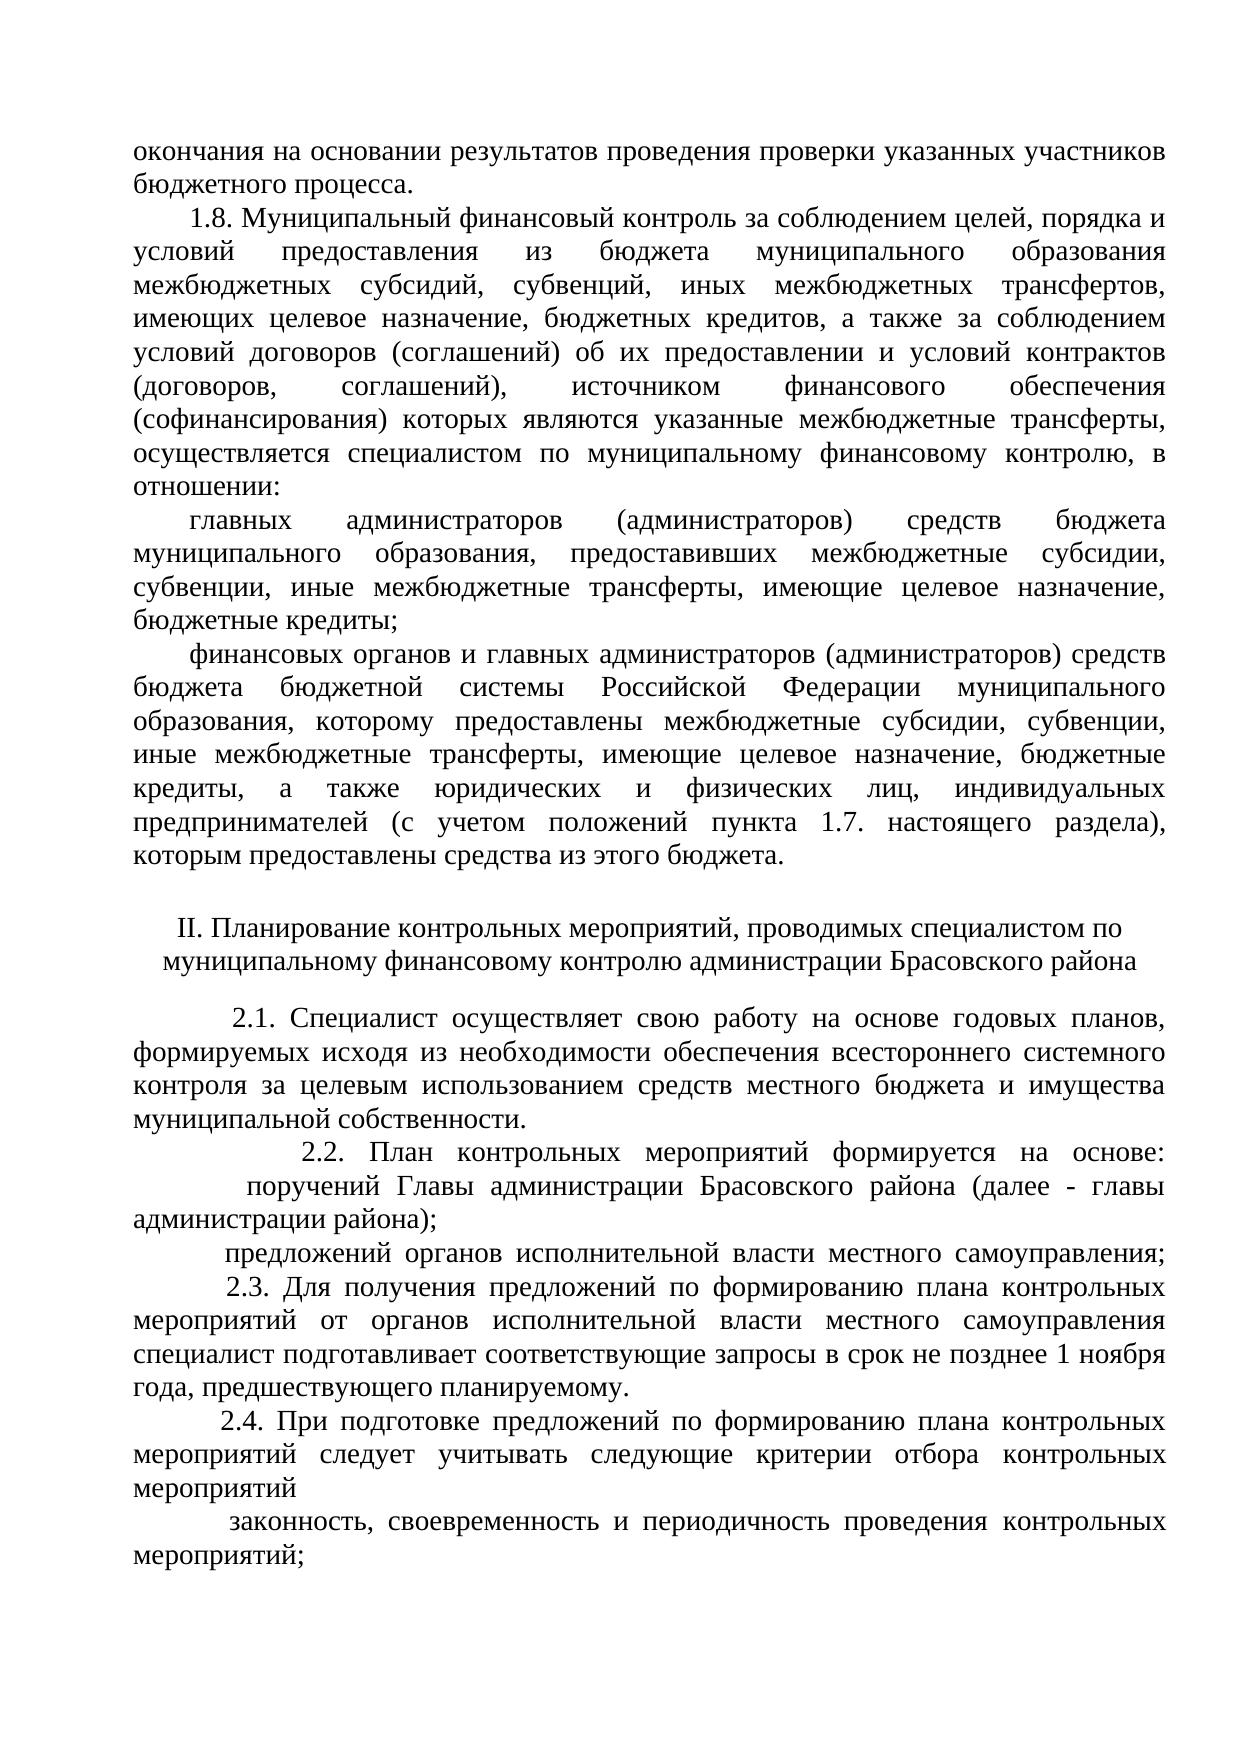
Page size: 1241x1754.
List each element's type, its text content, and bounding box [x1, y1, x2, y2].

text 2.2. План контрольных мероприятий формируется на основе: поручений Главы администрации Брасовского района (далее - главы администрации района); [133, 1134, 1167, 1235]
text II. Планирование контрольных мероприятий, проводимых специалистом по муниципальному финансовому контролю администрации Брасовского района [133, 910, 1167, 977]
text предложений органов исполнительной власти местного самоуправления; 2.3. Для получения предложений по формированию плана контрольных мероприятий от органов исполнительной власти местного самоуправления специалист подготавливает соответствующие запросы в срок не позднее 1 ноября года, предшествующего планируемому. [133, 1235, 1167, 1403]
text главных администраторов (администраторов) средств бюджета муниципального образования, предоставивших межбюджетные субсидии, субвенции, иные межбюджетные трансферты, имеющие целевое назначение, бюджетные кредиты; [133, 502, 1167, 636]
text 1.8. Муниципальный финансовый контроль за соблюдением целей, порядка и условий предоставления из бюджета муниципального образования межбюджетных субсидий, субвенций, иных межбюджетных трансфертов, имеющих целевое назначение, бюджетных кредитов, а также за соблюдением условий договоров (соглашений) об их предоставлении и условий контрактов (договоров, соглашений), источником финансового обеспечения (софинансирования) которых являются указанные межбюджетные трансферты, осуществляется специалистом по муниципальному финансовому контролю, в отношении: [133, 200, 1167, 502]
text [133, 1503, 1167, 1571]
text 2.1. Специалист осуществляет свою работу на основе годовых планов, формируемых исходя из необходимости обеспечения всестороннего системного контроля за целевым использованием средств местного бюджета и имущества муниципальной собственности. [133, 1000, 1167, 1134]
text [133, 133, 1167, 200]
text финансовых органов и главных администраторов (администраторов) средств бюджета бюджетной системы Российской Федерации муниципального образования, которому предоставлены межбюджетные субсидии, субвенции, иные межбюджетные трансферты, имеющие целевое назначение, бюджетные кредиты, а также юридических и физических лиц, индивидуальных предпринимателей (с учетом положений пункта 1.7. настоящего раздела), которым предоставлены средства из этого бюджета. [133, 636, 1167, 871]
text 2.4. При подготовке предложений по формированию плана контрольных мероприятий следует учитывать следующие критерии отбора контрольных мероприятий [133, 1403, 1167, 1503]
